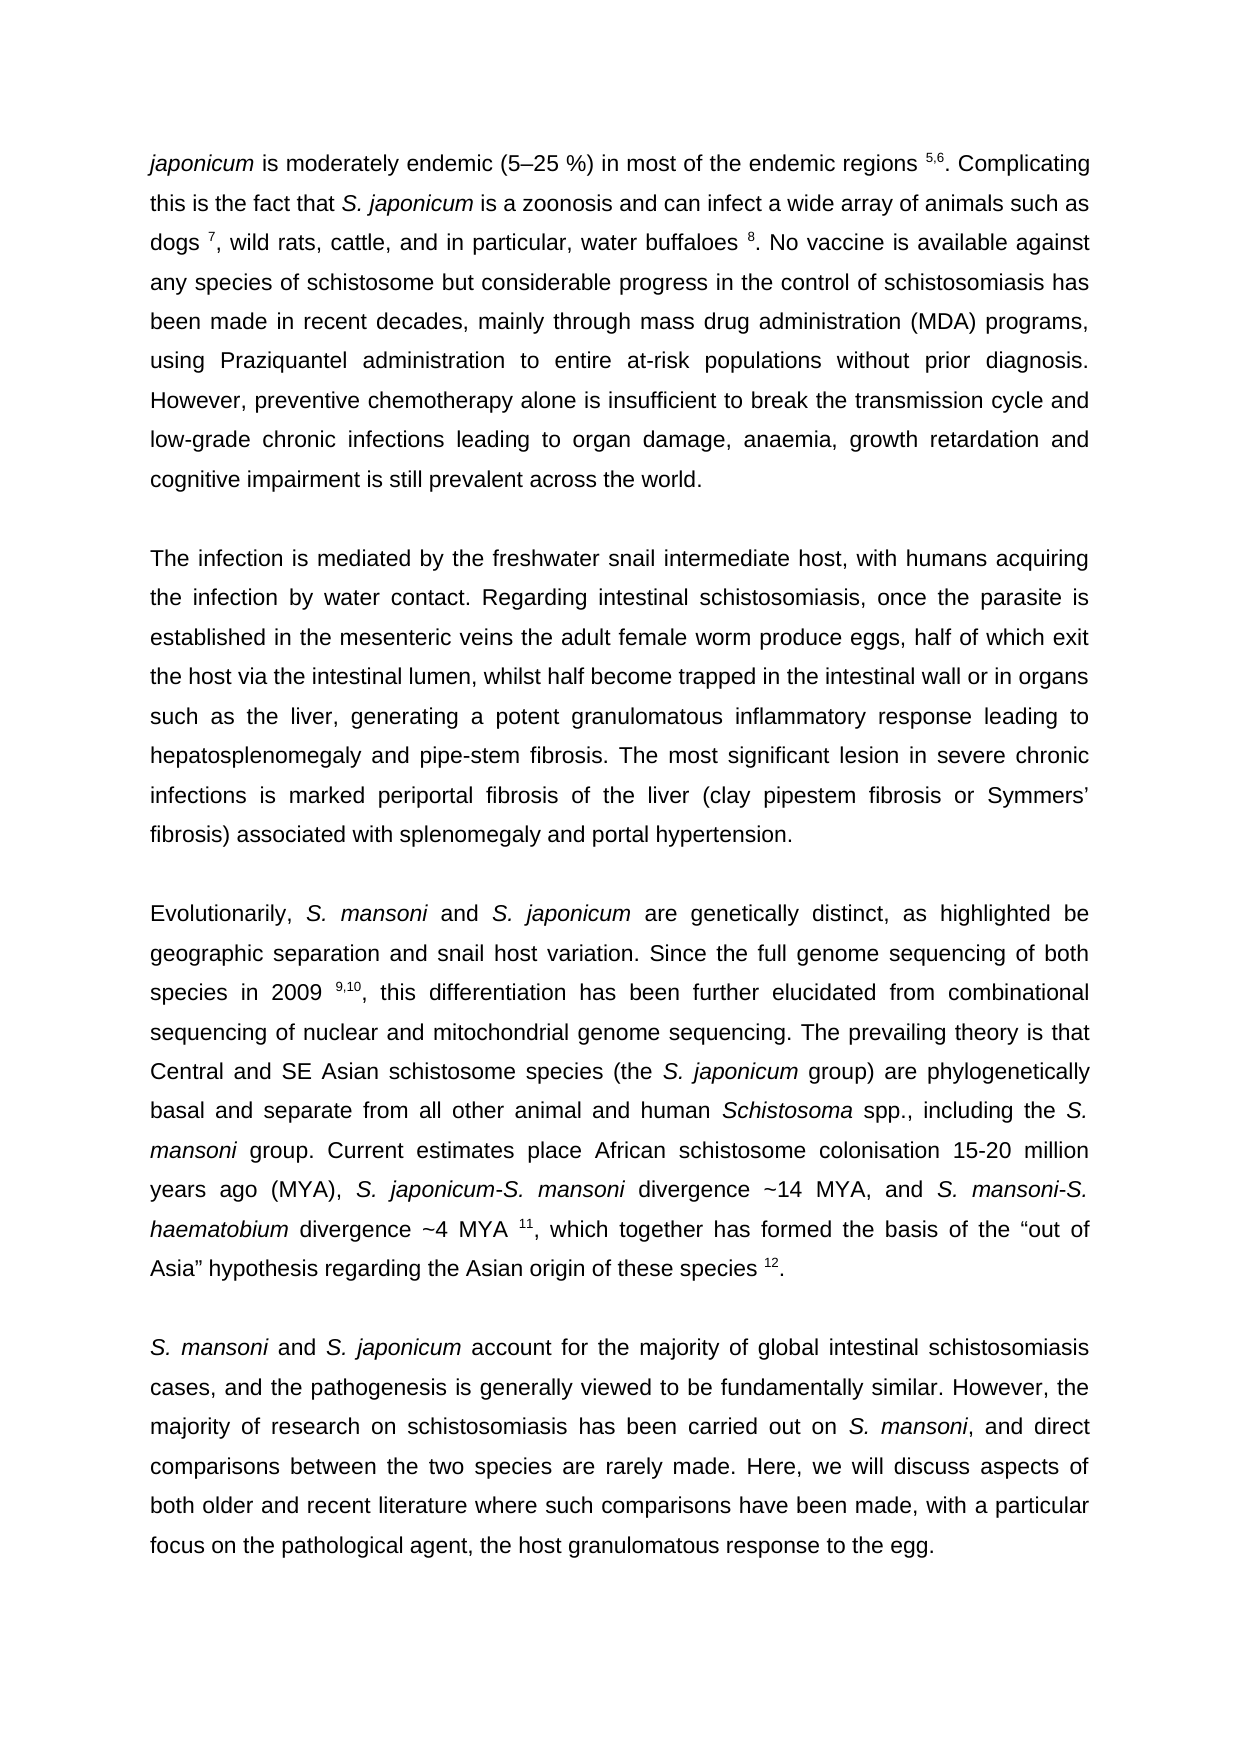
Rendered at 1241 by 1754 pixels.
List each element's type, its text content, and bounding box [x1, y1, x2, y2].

list S. mansoni and S. japonicum account for the majority of global intestinal schistosomiasis cases, and the pathogenesis is generally viewed to be fundamentally similar. However, the majority of research on schistosomiasis has been carried out on S. mansoni, and direct comparisons between the two species are rarely made. Here, we will discuss aspects of both older and recent literature where such comparisons have been made, with a particular focus on the pathological agent, the host granulomatous response to the egg. [150, 1334, 1090, 1558]
list Evolutionarily, S. mansoni and S. japonicum are genetically distinct, as highlighted be geographic separation and snail host variation. Since the full genome sequencing of both species in 2009 9,10, this differentiation has been further elucidated from combinational sequencing of nuclear and mitochondrial genome sequencing. The prevailing theory is that Central and SE Asian schistosome species (the S. japonicum group) are phylogenetically basal and separate from all other animal and human Schistosoma spp., including the S. mansoni group. Current estimates place African schistosome colonisation 15-20 million years ago (MYA), S. japonicum-S. mansoni divergence ~14 MYA, and S. mansoni-S. haematobium divergence ~4 MYA 11, which together has formed the basis of the “out of Asia” hypothesis regarding the Asian origin of these species 12. [150, 900, 1090, 1282]
list The infection is mediated by the freshwater snail intermediate host, with humans acquiring the infection by water contact. Regarding intestinal schistosomiasis, once the parasite is established in the mesenteric veins the adult female worm produce eggs, half of which exit the host via the intestinal lumen, whilst half become trapped in the intestinal wall or in organs such as the liver, generating a potent granulomatous inflammatory response leading to hepatosplenomegaly and pipe-stem fibrosis. The most significant lesion in severe chronic infections is marked periportal fibrosis of the liver (clay pipestem fibrosis or Symmers’ fibrosis) associated with splenomegaly and portal hypertension. [150, 545, 1090, 847]
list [150, 150, 1090, 492]
